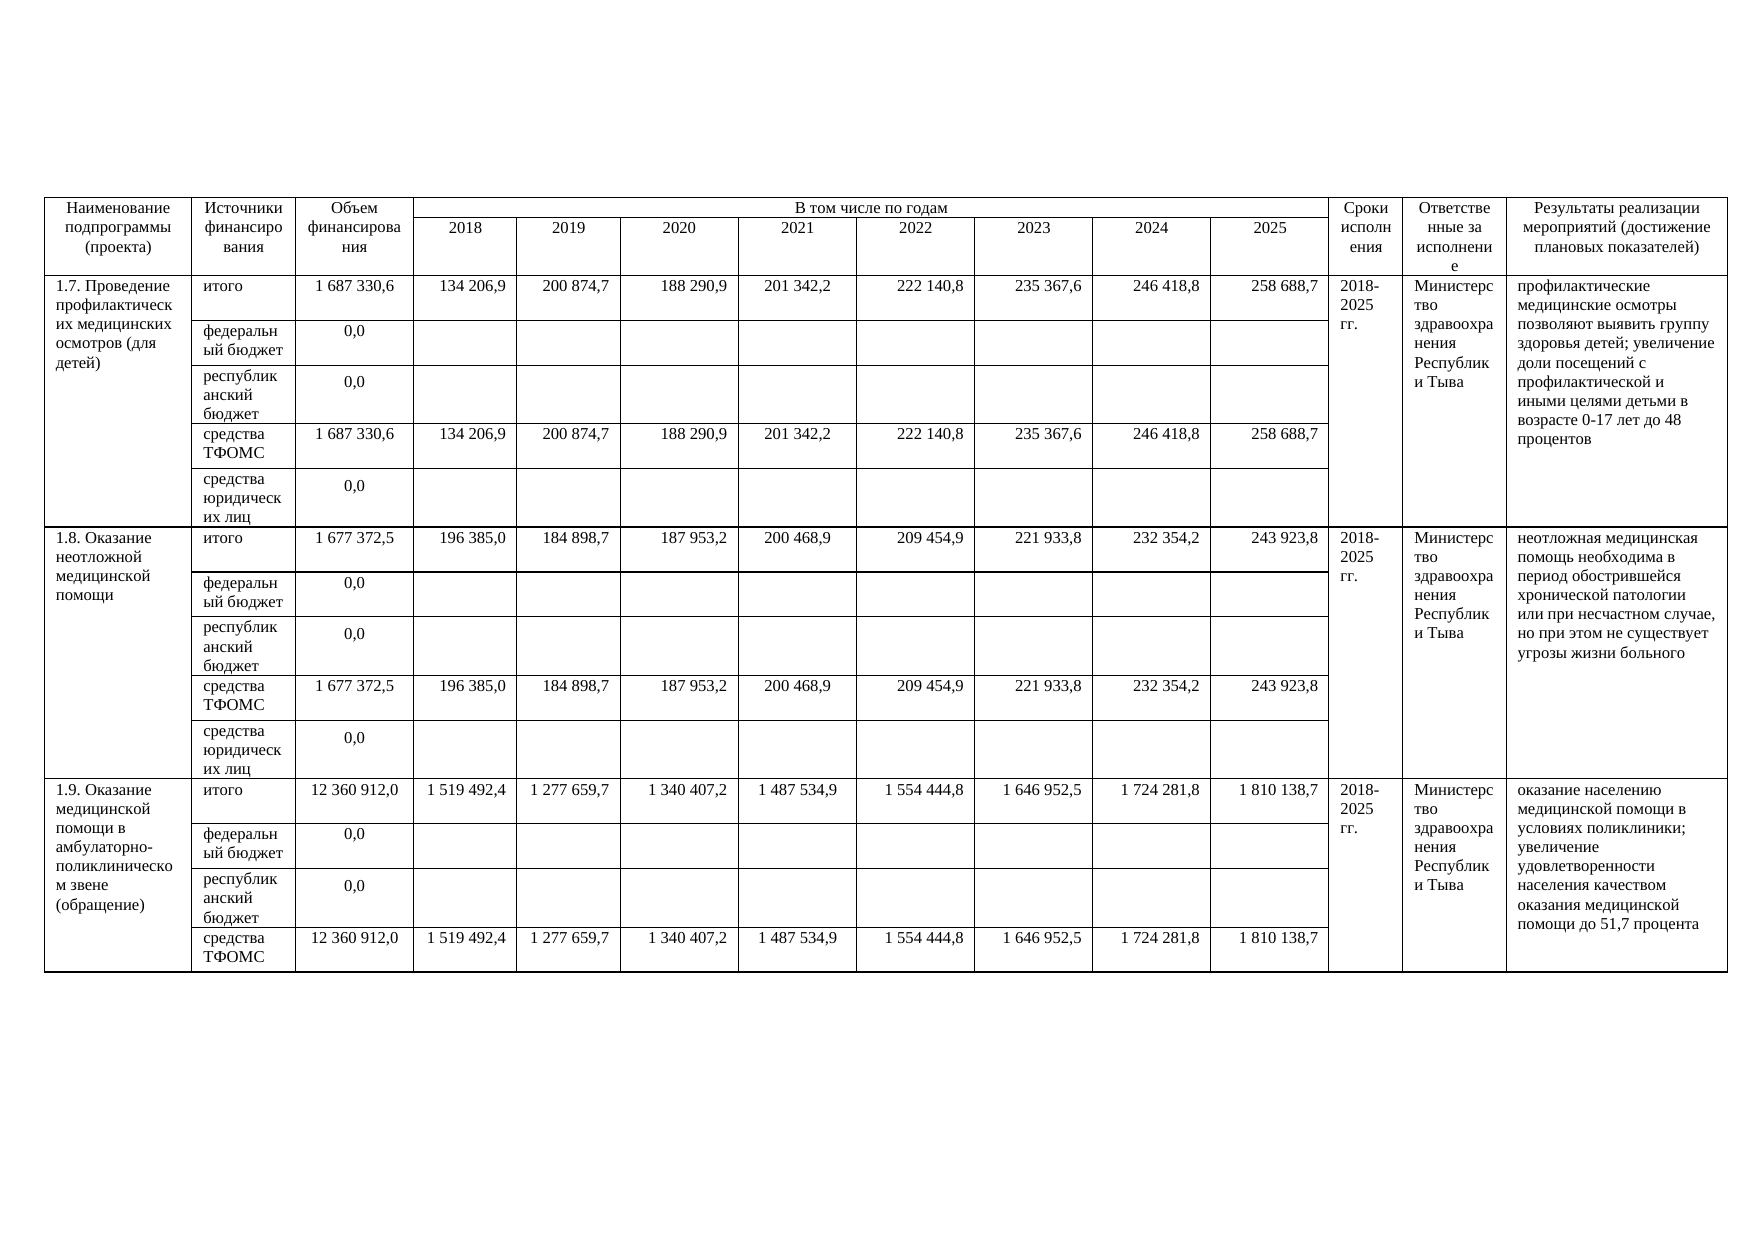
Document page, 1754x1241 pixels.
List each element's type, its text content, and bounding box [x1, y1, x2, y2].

table_cell [414, 573, 516, 616]
table_cell 209 454,9 [857, 528, 974, 571]
table_cell 209 454,9 [857, 676, 974, 720]
table_cell итого [192, 276, 295, 319]
table_cell [414, 869, 516, 927]
table_cell 2018-2025 гг. [1329, 528, 1402, 778]
table_cell [1211, 321, 1328, 364]
table_cell итого [192, 528, 295, 571]
table_cell 201 342,2 [739, 424, 856, 468]
table_cell [857, 469, 974, 526]
table_cell 1 519 492,4 [414, 928, 516, 971]
table_cell средства юридических лиц [192, 469, 295, 526]
table_cell [1093, 469, 1210, 526]
table_cell 1.8. Оказание неотложной медицинской помощи [45, 528, 191, 778]
table_cell [517, 869, 620, 927]
table_cell 187 953,2 [621, 676, 738, 720]
table_cell 196 385,0 [414, 528, 516, 571]
table_cell [739, 469, 856, 526]
table_cell [517, 617, 620, 675]
table_cell 2025 [1211, 218, 1328, 275]
table_cell 1 724 281,8 [1093, 928, 1210, 971]
table_cell [739, 321, 856, 364]
table_cell [857, 573, 974, 616]
table_cell [1211, 824, 1328, 868]
table_cell 184 898,7 [517, 528, 620, 571]
table_cell [857, 366, 974, 423]
table_cell 2018 [414, 218, 516, 275]
table_cell [414, 321, 516, 364]
table_cell 1 554 444,8 [857, 928, 974, 971]
table_cell 221 933,8 [975, 528, 1092, 571]
table_cell 184 898,7 [517, 676, 620, 720]
table_cell 1 340 407,2 [621, 928, 738, 971]
table_cell [1093, 824, 1210, 868]
table_cell 1 810 138,7 [1211, 779, 1328, 823]
table_cell [621, 721, 738, 778]
table_cell 221 933,8 [975, 676, 1092, 720]
table_cell [1093, 869, 1210, 927]
table_cell оказание населению медицинской помощи в условиях поликлиники; увеличение удовлетворенности населения качеством оказания медицинской помощи до 51,7 процента [1507, 779, 1727, 971]
table_cell 2023 [975, 218, 1092, 275]
table_cell [739, 573, 856, 616]
table_cell 2021 [739, 218, 856, 275]
table_header Результаты реализации мероприятий (достижение плановых показателей) [1507, 198, 1727, 275]
table_cell 1 646 952,5 [975, 779, 1092, 823]
table_cell 232 354,2 [1093, 676, 1210, 720]
table_cell 187 953,2 [621, 528, 738, 571]
table_cell 201 342,2 [739, 276, 856, 319]
table_cell 235 367,6 [975, 424, 1092, 468]
table_cell [857, 617, 974, 675]
table_cell 2024 [1093, 218, 1210, 275]
table_cell республиканский бюджет [192, 617, 295, 675]
table_cell 134 206,9 [414, 424, 516, 468]
table_cell [1093, 573, 1210, 616]
table_cell [975, 721, 1092, 778]
table_cell средства юридических лиц [192, 721, 295, 778]
table_cell [517, 721, 620, 778]
table_cell [1093, 617, 1210, 675]
table_cell 2018-2025 гг. [1329, 276, 1402, 526]
table_cell [975, 824, 1092, 868]
table_cell 235 367,6 [975, 276, 1092, 319]
table_cell 1 687 330,6 [296, 424, 413, 468]
table_cell [414, 824, 516, 868]
table_cell 2022 [857, 218, 974, 275]
table_cell [975, 366, 1092, 423]
table_cell республиканский бюджет [192, 869, 295, 927]
table_cell [1093, 721, 1210, 778]
table_cell неотложная медицинская помощь необходима в период обострившейся хронической патологии или при несчастном случае, но при этом не существует угрозы жизни больного [1507, 528, 1727, 778]
table_cell 246 418,8 [1093, 276, 1210, 319]
table_header Источники финансирования [192, 198, 295, 275]
table_cell итого [192, 779, 295, 823]
table_cell [414, 617, 516, 675]
table_header В том числе по годам [414, 198, 1328, 217]
table_cell [621, 824, 738, 868]
table_cell [1211, 869, 1328, 927]
table_header Наименование подпрограммы (проекта) [45, 198, 191, 275]
table_cell 0,0 [296, 721, 413, 778]
table_cell федеральный бюджет [192, 573, 295, 616]
table_cell 200 874,7 [517, 424, 620, 468]
table_cell 243 923,8 [1211, 528, 1328, 571]
table_cell федеральный бюджет [192, 824, 295, 868]
table_cell [857, 824, 974, 868]
table_cell [739, 617, 856, 675]
table_cell [414, 721, 516, 778]
table_cell [1211, 469, 1328, 526]
table_cell [975, 869, 1092, 927]
table_cell 0,0 [296, 321, 413, 364]
table_cell федеральный бюджет [192, 321, 295, 364]
table_cell республиканский бюджет [192, 366, 295, 423]
table_cell [1211, 573, 1328, 616]
table_cell [621, 573, 738, 616]
table_cell [517, 366, 620, 423]
table_cell [857, 321, 974, 364]
table_cell [517, 469, 620, 526]
table_cell 243 923,8 [1211, 676, 1328, 720]
table_cell 1 724 281,8 [1093, 779, 1210, 823]
table_cell 1 277 659,7 [517, 928, 620, 971]
table_cell 1 810 138,7 [1211, 928, 1328, 971]
table_cell 232 354,2 [1093, 528, 1210, 571]
table_cell средства ТФОМС [192, 424, 295, 468]
table_cell [975, 617, 1092, 675]
table_header Сроки исполнения [1329, 198, 1402, 275]
table_cell 0,0 [296, 469, 413, 526]
table_cell [1093, 366, 1210, 423]
table_cell [414, 469, 516, 526]
table_cell 2018-2025 гг. [1329, 779, 1402, 971]
table_cell средства ТФОМС [192, 928, 295, 971]
table_cell [975, 321, 1092, 364]
table_cell 0,0 [296, 573, 413, 616]
table_cell [414, 366, 516, 423]
table_cell 1 677 372,5 [296, 676, 413, 720]
table_cell 134 206,9 [414, 276, 516, 319]
table_cell 1.9. Оказание медицинской помощи в амбулаторно-поликлиническом звене (обращение) [45, 779, 191, 971]
table_cell средства ТФОМС [192, 676, 295, 720]
table_cell 1 519 492,4 [414, 779, 516, 823]
table_cell 188 290,9 [621, 424, 738, 468]
table_cell [621, 869, 738, 927]
table_cell [1211, 721, 1328, 778]
table_cell [621, 469, 738, 526]
table_cell [739, 824, 856, 868]
table_cell 196 385,0 [414, 676, 516, 720]
table_cell 2020 [621, 218, 738, 275]
table_cell 258 688,7 [1211, 276, 1328, 319]
table_cell 1 554 444,8 [857, 779, 974, 823]
table_cell 0,0 [296, 869, 413, 927]
table_cell [1211, 366, 1328, 423]
table_cell [739, 869, 856, 927]
table_cell [517, 321, 620, 364]
table_cell [517, 824, 620, 868]
table_cell 2019 [517, 218, 620, 275]
table_cell 222 140,8 [857, 424, 974, 468]
table_cell [739, 721, 856, 778]
table_cell [1211, 617, 1328, 675]
table_cell 0,0 [296, 617, 413, 675]
table_cell 12 360 912,0 [296, 779, 413, 823]
table_cell [975, 469, 1092, 526]
table_cell [857, 721, 974, 778]
table_cell 200 468,9 [739, 528, 856, 571]
table_cell 1 340 407,2 [621, 779, 738, 823]
table_cell Министерство здравоохранения Республики Тыва [1403, 779, 1506, 971]
table_cell [975, 573, 1092, 616]
table_header Ответственные за исполнение [1403, 198, 1506, 275]
table_cell 200 468,9 [739, 676, 856, 720]
table_cell 0,0 [296, 366, 413, 423]
table_cell [621, 617, 738, 675]
table_cell 222 140,8 [857, 276, 974, 319]
table_cell [621, 366, 738, 423]
table_cell 1 677 372,5 [296, 528, 413, 571]
table_cell [857, 869, 974, 927]
table_cell 12 360 912,0 [296, 928, 413, 971]
table_cell профилактические медицинские осмотры позволяют выявить группу здоровья детей; увеличение доли посещений с профилактической и иными целями детьми в возрасте 0-17 лет до 48 процентов [1507, 276, 1727, 526]
table_cell [517, 573, 620, 616]
table_cell 1 487 534,9 [739, 779, 856, 823]
table_cell 258 688,7 [1211, 424, 1328, 468]
table_cell 1.7. Проведение профилактических медицинских осмотров (для детей) [45, 276, 191, 526]
table_header Объем финансирования [296, 198, 413, 275]
table_cell 200 874,7 [517, 276, 620, 319]
table_cell [739, 366, 856, 423]
table_cell 0,0 [296, 824, 413, 868]
table_cell Министерство здравоохранения Республики Тыва [1403, 276, 1506, 526]
table_cell 1 646 952,5 [975, 928, 1092, 971]
table_cell 246 418,8 [1093, 424, 1210, 468]
table_cell Министерство здравоохранения Республики Тыва [1403, 528, 1506, 778]
table_cell [1093, 321, 1210, 364]
table_cell 1 487 534,9 [739, 928, 856, 971]
table_cell 1 277 659,7 [517, 779, 620, 823]
table_cell 1 687 330,6 [296, 276, 413, 319]
table_cell [621, 321, 738, 364]
table_cell 188 290,9 [621, 276, 738, 319]
